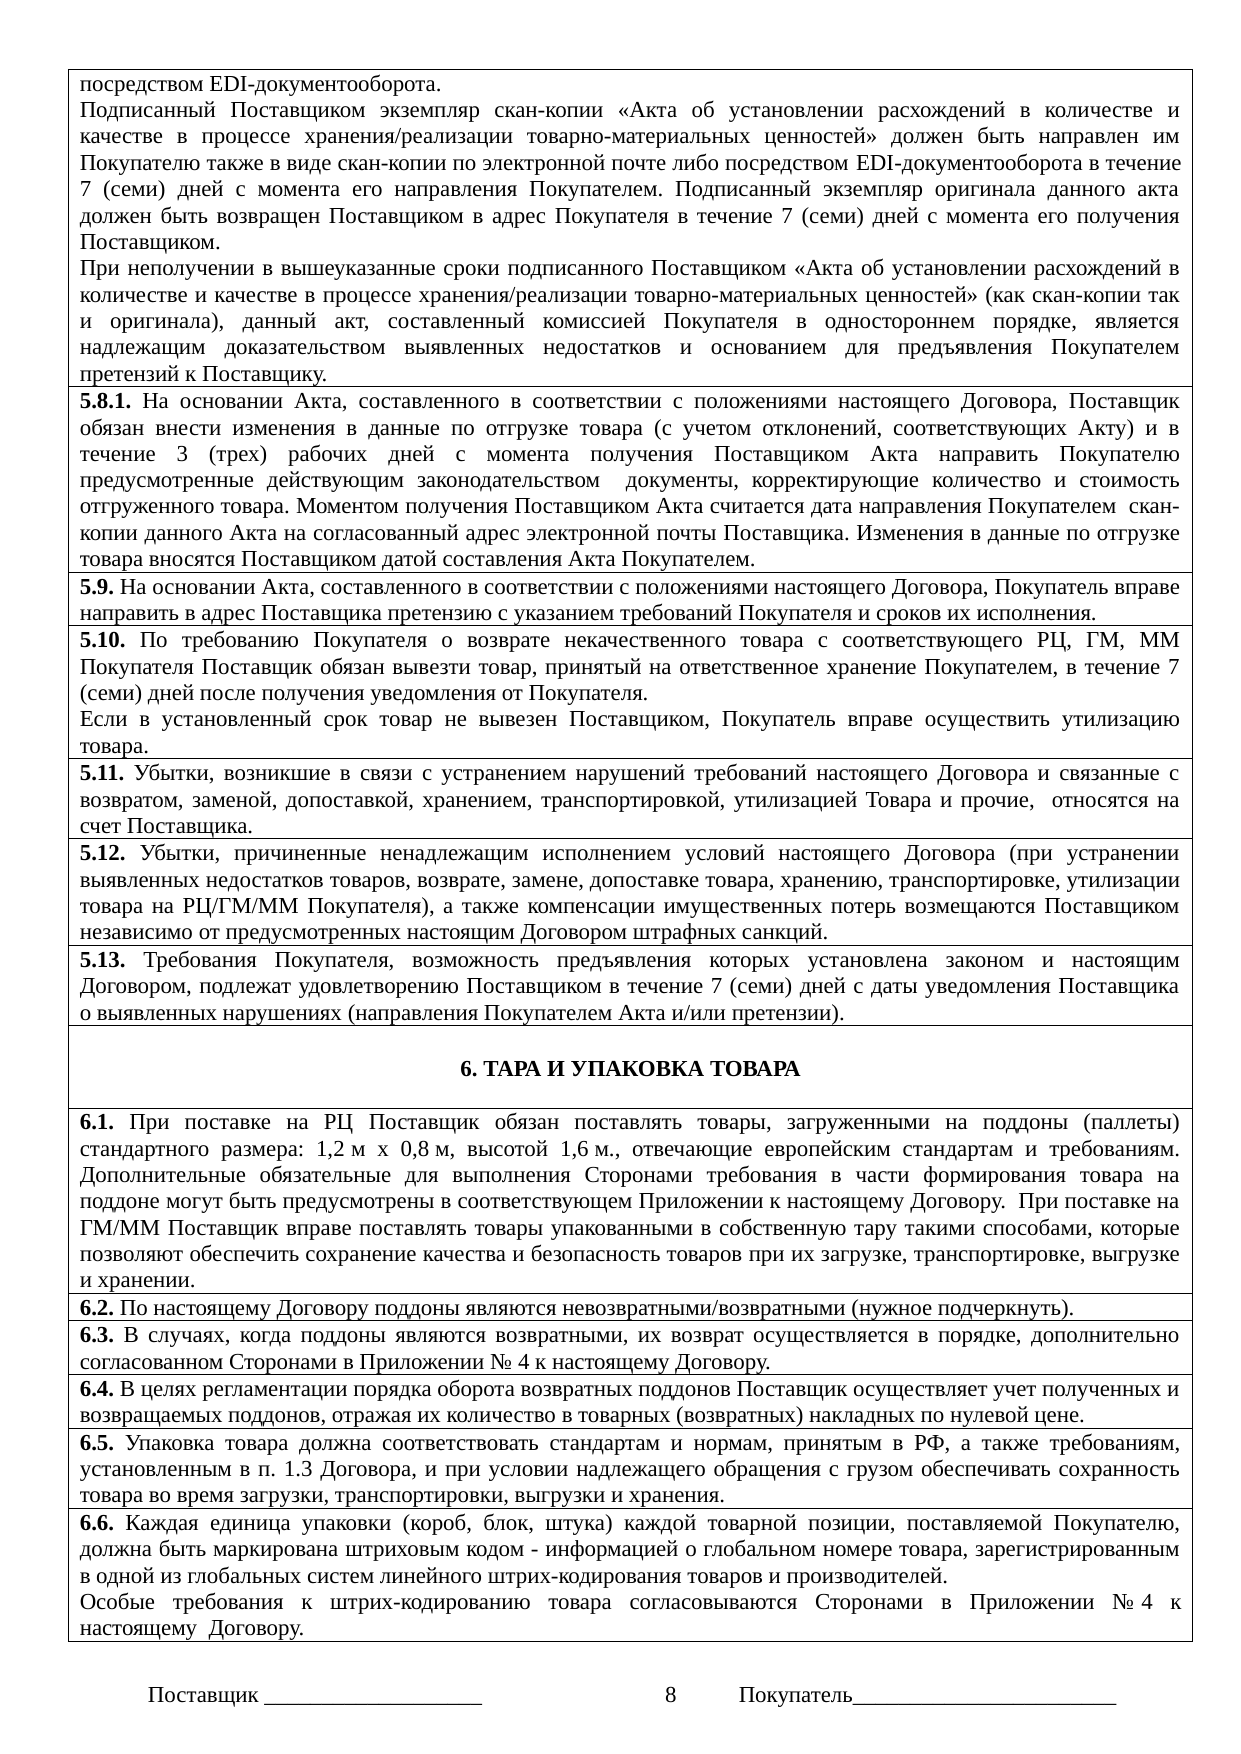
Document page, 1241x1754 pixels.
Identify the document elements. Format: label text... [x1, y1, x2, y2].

table_cell 6.5. Упаковка товара должна соответствовать стандартам и нормам, принятым в РФ, а также требованиям, установленным в п. 1.3 Договора, и при условии надлежащего обращения с грузом обеспечивать сохранность товара во время загрузки, транспортировки, выгрузки и хранения. [69, 1429, 1192, 1508]
table_cell 5.11. Убытки, возникшие в связи с устранением нарушений требований настоящего Договора и связанные с возвратом, заменой, допоставкой, хранением, транспортировкой, утилизацией Товара и прочие, относятся на счет Поставщика. [69, 759, 1192, 838]
table_cell 5.12. Убытки, причиненные ненадлежащим исполнением условий настоящего Договора (при устранении выявленных недостатков товаров, возврате, замене, допоставке товара, хранению, транспортировке, утилизации товара на РЦ/ГМ/ММ Покупателя), а также компенсации имущественных потерь возмещаются Поставщиком независимо от предусмотренных настоящим Договором штрафных санкций. [69, 839, 1192, 945]
table_cell 6.6. Каждая единица упаковки (короб, блок, штука) каждой товарной позиции, поставляемой Покупателю, должна быть маркирована штриховым кодом - информацией о глобальном номере товара, зарегистрированным в одной из глобальных систем линейного штрих-кодирования товаров и производителей. Особые требования к штрих-кодированию товара согласовываются Сторонами в Приложении № 4 к настоящему Договору. [69, 1509, 1192, 1641]
table_cell 5.10. По требованию Покупателя о возврате некачественного товара с соответствующего РЦ, ГМ, ММ Покупателя Поставщик обязан вывезти товар, принятый на ответственное хранение Покупателем, в течение 7 (семи) дней после получения уведомления от Покупателя. Если в установленный срок товар не вывезен Поставщиком, Покупатель вправе осуществить утилизацию товара. [69, 626, 1192, 758]
table_cell 6.1. При поставке на РЦ Поставщик обязан поставлять товары, загруженными на поддоны (паллеты) стандартного размера: 1,2 м х 0,8 м, высотой 1,6 м., отвечающие европейским стандартам и требованиям. Дополнительные обязательные для выполнения Сторонами требования в части формирования товара на поддоне могут быть предусмотрены в соответствующем Приложении к настоящему Договору. При поставке на ГМ/ММ Поставщик вправе поставлять товары упакованными в собственную тару такими способами, которые позволяют обеспечить сохранение качества и безопасность товаров при их загрузке, транспортировке, выгрузке и хранении. [69, 1109, 1192, 1293]
table_cell 5.13. Требования Покупателя, возможность предъявления которых установлена законом и настоящим Договором, подлежат удовлетворению Поставщиком в течение 7 (семи) дней с даты уведомления Поставщика о выявленных нарушениях (направления Покупателем Акта и/или претензии). [69, 946, 1192, 1025]
table_cell 6.3. В случаях, когда поддоны являются возвратными, их возврат осуществляется в порядке, дополнительно согласованном Сторонами в Приложении № 4 к настоящему Договору. [69, 1321, 1192, 1374]
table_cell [69, 70, 1192, 386]
table_cell 6.4. В целях регламентации порядка оборота возвратных поддонов Поставщик осуществляет учет полученных и возвращаемых поддонов, отражая их количество в товарных (возвратных) накладных по нулевой цене. [69, 1375, 1192, 1428]
table_cell 5.9. На основании Акта, составленного в соответствии с положениями настоящего Договора, Покупатель вправе направить в адрес Поставщика претензию с указанием требований Покупателя и сроков их исполнения. [69, 573, 1192, 625]
table_cell 6. ТАРА И УПАКОВКА ТОВАРА [69, 1026, 1192, 1107]
table_cell 6.2. По настоящему Договору поддоны являются невозвратными/возвратными (нужное подчеркнуть). [69, 1294, 1192, 1320]
table_cell 5.8.1. На основании Акта, составленного в соответствии с положениями настоящего Договора, Поставщик обязан внести изменения в данные по отгрузке товара (с учетом отклонений, соответствующих Акту) и в течение 3 (трех) рабочих дней с момента получения Поставщиком Акта направить Покупателю предусмотренные действующим законодательством документы, корректирующие количество и стоимость отгруженного товара. Моментом получения Поставщиком Акта считается дата направления Покупателем скан-копии данного Акта на согласованный адрес электронной почты Поставщика. Изменения в данные по отгрузке товара вносятся Поставщиком датой составления Акта Покупателем. [69, 387, 1192, 572]
